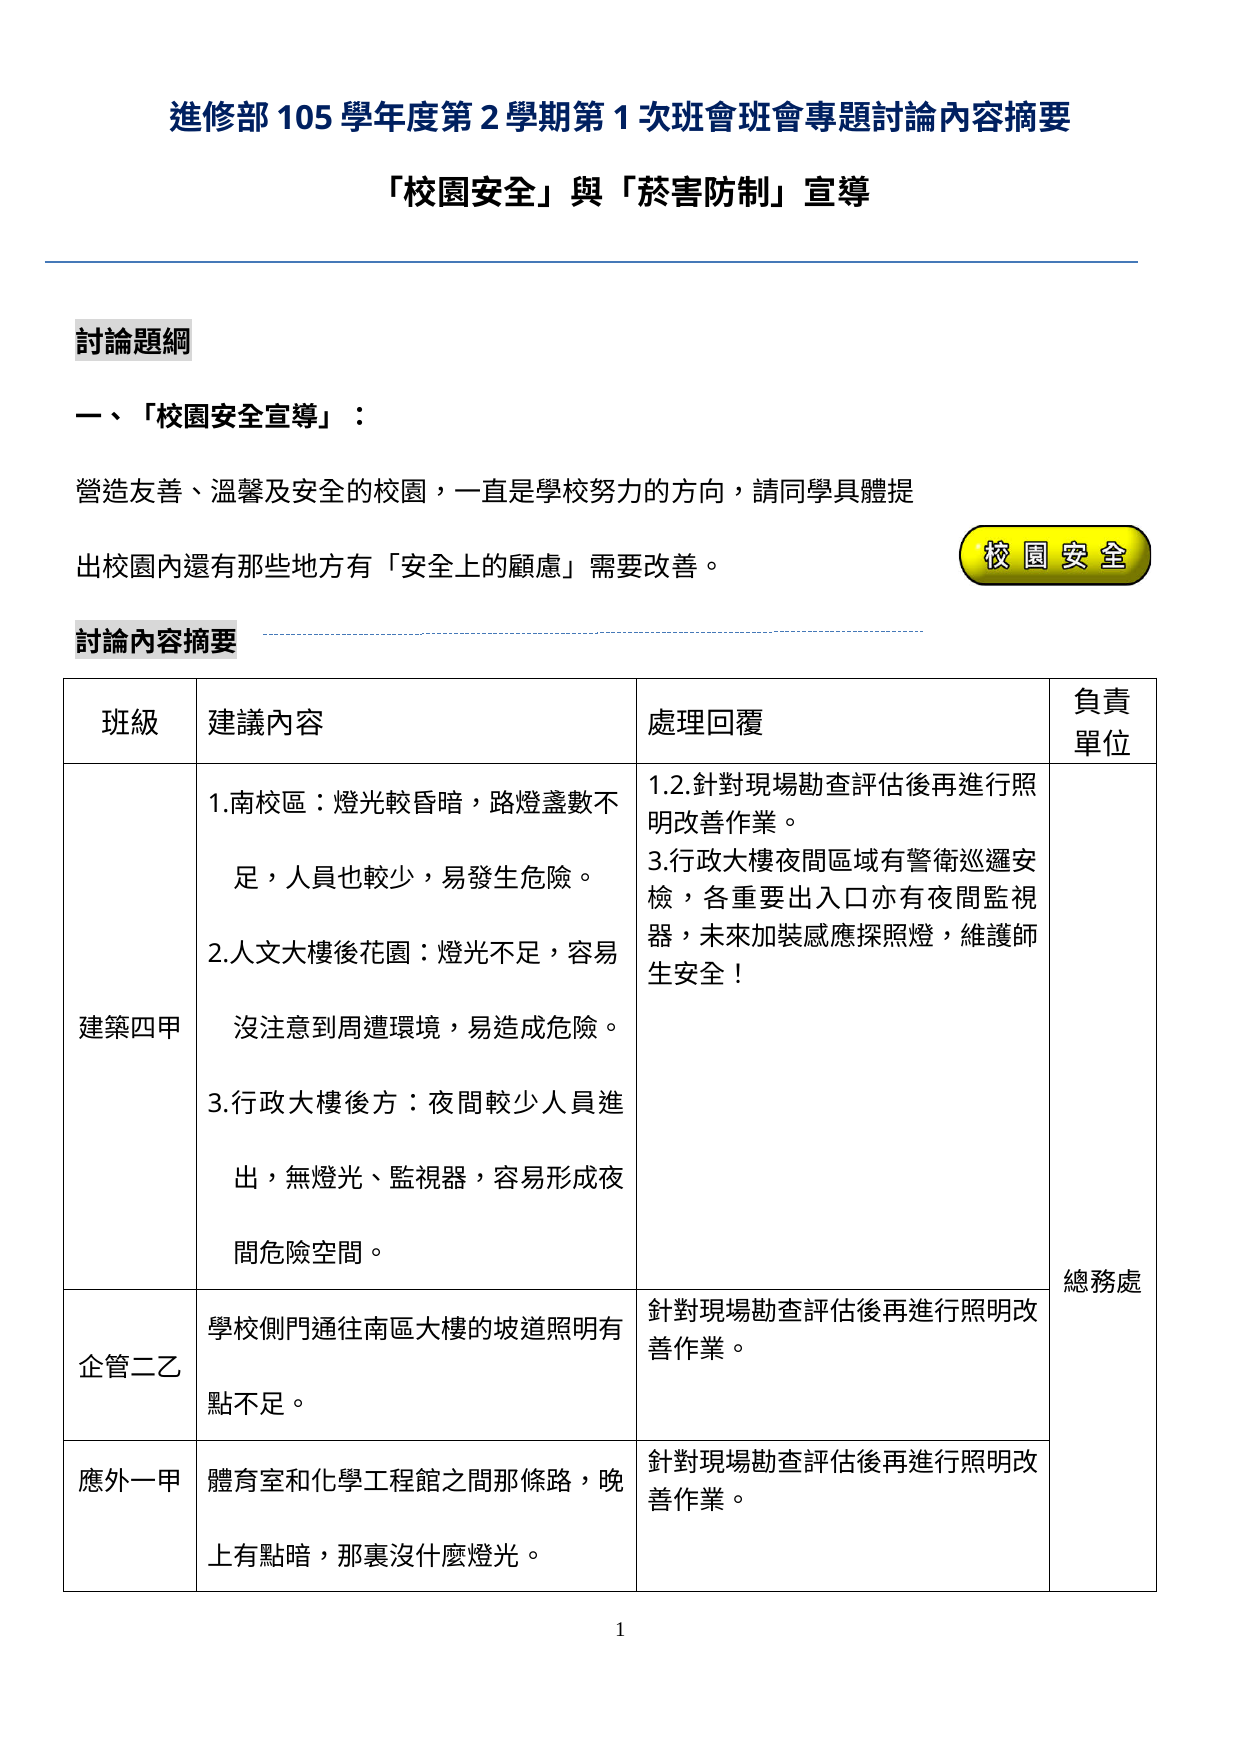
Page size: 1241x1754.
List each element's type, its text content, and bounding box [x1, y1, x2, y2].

table_cell 體育室和化學工程館之間那條路，晚上有點暗，那裏沒什麼燈光。 [197, 1441, 636, 1591]
table_header 處理回覆 [637, 679, 1049, 763]
text 「校園安全」與「菸害防制」宣導 [75, 152, 1165, 227]
text 進修部105學年度第2學期第1次班會班會專題討論內容摘要 [75, 77, 1165, 152]
text 營造友善、溫馨及安全的校園，一直是學校努力的方向，請同學具體提出校園內還有那些地方有「安全上的顧慮」需要改善。 [75, 452, 1165, 602]
text 一、「校園安全宣導」： [75, 377, 1165, 452]
text 討論題綱 [75, 302, 1165, 377]
table_cell 學校側門通往南區大樓的坡道照明有點不足。 [197, 1290, 636, 1440]
table_cell 1.南校區：燈光較昏暗，路燈盞數不 足，人員也較少，易發生危險。 2.人文大樓後花園：燈光不足，容易 沒注意到周遭環境，易造成危險。 3.行政大樓後方：夜間較少人員進出，無燈光、監視器，容易形成夜間危險空間。 [197, 764, 636, 1289]
table_cell 針對現場勘查評估後再進行照明改善作業。 [637, 1441, 1049, 1591]
table_cell 建築四甲 [64, 764, 196, 1289]
picture [958, 525, 1152, 586]
table_cell 總務處 總務處 總務處 [1050, 764, 1156, 1591]
table_header 班級 [64, 679, 196, 763]
table_header 建議內容 [197, 679, 636, 763]
table_header 負責 單位 [1050, 679, 1156, 763]
table_cell 企管二乙 [64, 1290, 196, 1440]
table_cell 1.2.針對現場勘查評估後再進行照明改善作業。 3.行政大樓夜間區域有警衛巡邏安檢，各重要出入口亦有夜間監視器，未來加裝感應探照燈，維護師生安全！ [637, 764, 1049, 1289]
table_cell 針對現場勘查評估後再進行照明改善作業。 [637, 1290, 1049, 1440]
text 討論內容摘要 [75, 602, 1165, 677]
table_cell 應外一甲 [64, 1441, 196, 1591]
